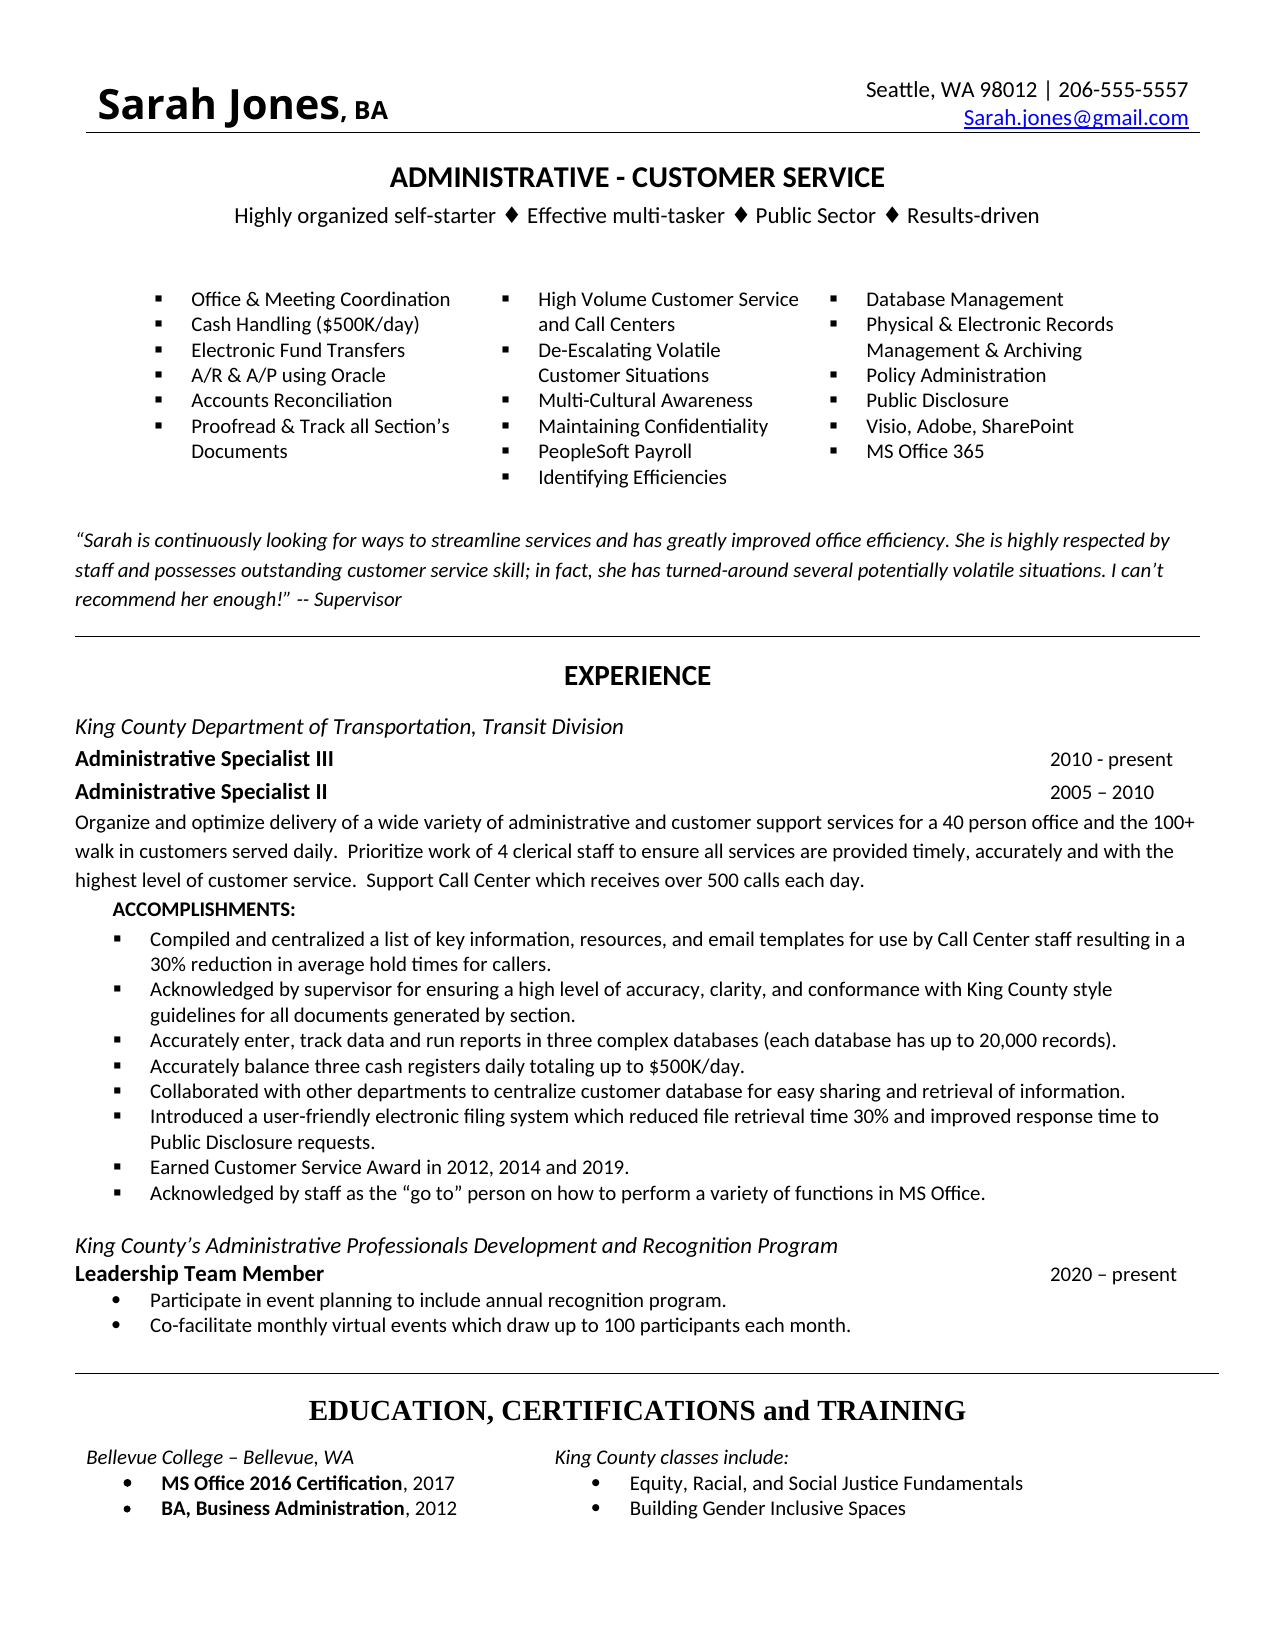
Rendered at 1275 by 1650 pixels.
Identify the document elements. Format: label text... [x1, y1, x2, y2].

text “Sarah is continuously looking for ways to streamline services and has greatly improved office efficiency. She is highly respected by staff and possesses outstanding customer service skill; in fact, she has turned-around several potentially volatile situations. I can’t recommend her enough!” -- Supervisor [75, 528, 1200, 611]
text ADMINISTRATIVE - CUSTOMER SERVICE [75, 158, 1200, 195]
table_header Seattle, WA 98012 | 206-555-5557 Sarah.jones@gmail.com [596, 75, 1200, 132]
list Participate in event planning to include annual recognition program. [112, 1287, 1200, 1312]
list Accurately enter, track data and run reports in three complex databases (each database has up to 20,000 records). [112, 1027, 1200, 1053]
list Introduced a user-friendly electronic filing system which reduced file retrieval time 30% and improved response time to Public Disclosure requests. [112, 1104, 1200, 1154]
list Acknowledged by supervisor for ensuring a high level of accuracy, clarity, and conformance with King County style guidelines for all documents generated by section. [112, 977, 1200, 1027]
list Acknowledged by staff as the “go to” person on how to perform a variety of functions in MS Office. [112, 1180, 1200, 1205]
table_header Bellevue College – Bellevue, WA MS Office 2016 Certification, 2017 BA, Business Administration, 2012 [75, 1445, 543, 1525]
text Highly organized self-starter ♦ Effective multi-tasker ♦ Public Sector ♦ Results-driven [75, 201, 1200, 229]
list Earned Customer Service Award in 2012, 2014 and 2019. [112, 1154, 1200, 1180]
table_header Office & Meeting Coordination Cash Handling ($500K/day) Electronic Fund Transfers A/R & A/P using Oracle Accounts Reconciliation Proofread & Track all Section’s Documents [143, 286, 489, 489]
list Co-facilitate monthly virtual events which draw up to 100 participants each month. [112, 1312, 1200, 1338]
text Leadership Team Member 2020 – present [75, 1259, 1200, 1287]
text King County’s Administrative Professionals Development and Recognition Program [75, 1231, 1200, 1259]
list Accurately balance three cash registers daily totaling up to $500K/day. [112, 1053, 1200, 1078]
list Collaborated with other departments to centralize customer database for easy sharing and retrieval of information. [112, 1078, 1200, 1104]
subtitle EDUCATION, CERTIFICATIONS and TRAINING [75, 1393, 1200, 1427]
table_header High Volume Customer Service and Call Centers De-Escalating Volatile Customer Situations Multi-Cultural Awareness Maintaining Confidentiality PeopleSoft Payroll Identifying Efficiencies [489, 286, 817, 489]
text Organize and optimize delivery of a wide variety of administrative and customer support services for a 40 person office and the 100+ walk in customers served daily. Prioritize work of 4 clerical staff to ensure all services are provided timely, accurately and with the highest level of customer service. Support Call Center which receives over 500 calls each day. [75, 809, 1200, 893]
text Administrative Specialist II 2005 – 2010 [75, 777, 1200, 805]
text King County Department of Transportation, Transit Division [75, 712, 1200, 740]
table_header Database Management Physical & Electronic Records Management & Archiving Policy Administration Public Disclosure Visio, Adobe, SharePoint MS Office 365 [818, 286, 1136, 489]
table_header Sarah Jones, BA [86, 75, 596, 132]
text Administrative Specialist III 2010 - present [75, 744, 1200, 772]
table_header King County classes include: Equity, Racial, and Social Justice Fundamentals Building Gender Inclusive Spaces [543, 1445, 1199, 1525]
list Compiled and centralized a list of key information, resources, and email templates for use by Call Center staff resulting in a 30% reduction in average hold times for callers. [112, 926, 1200, 977]
text ACCOMPLISHMENTS: [112, 897, 1200, 922]
text EXPERIENCE [75, 657, 1200, 692]
